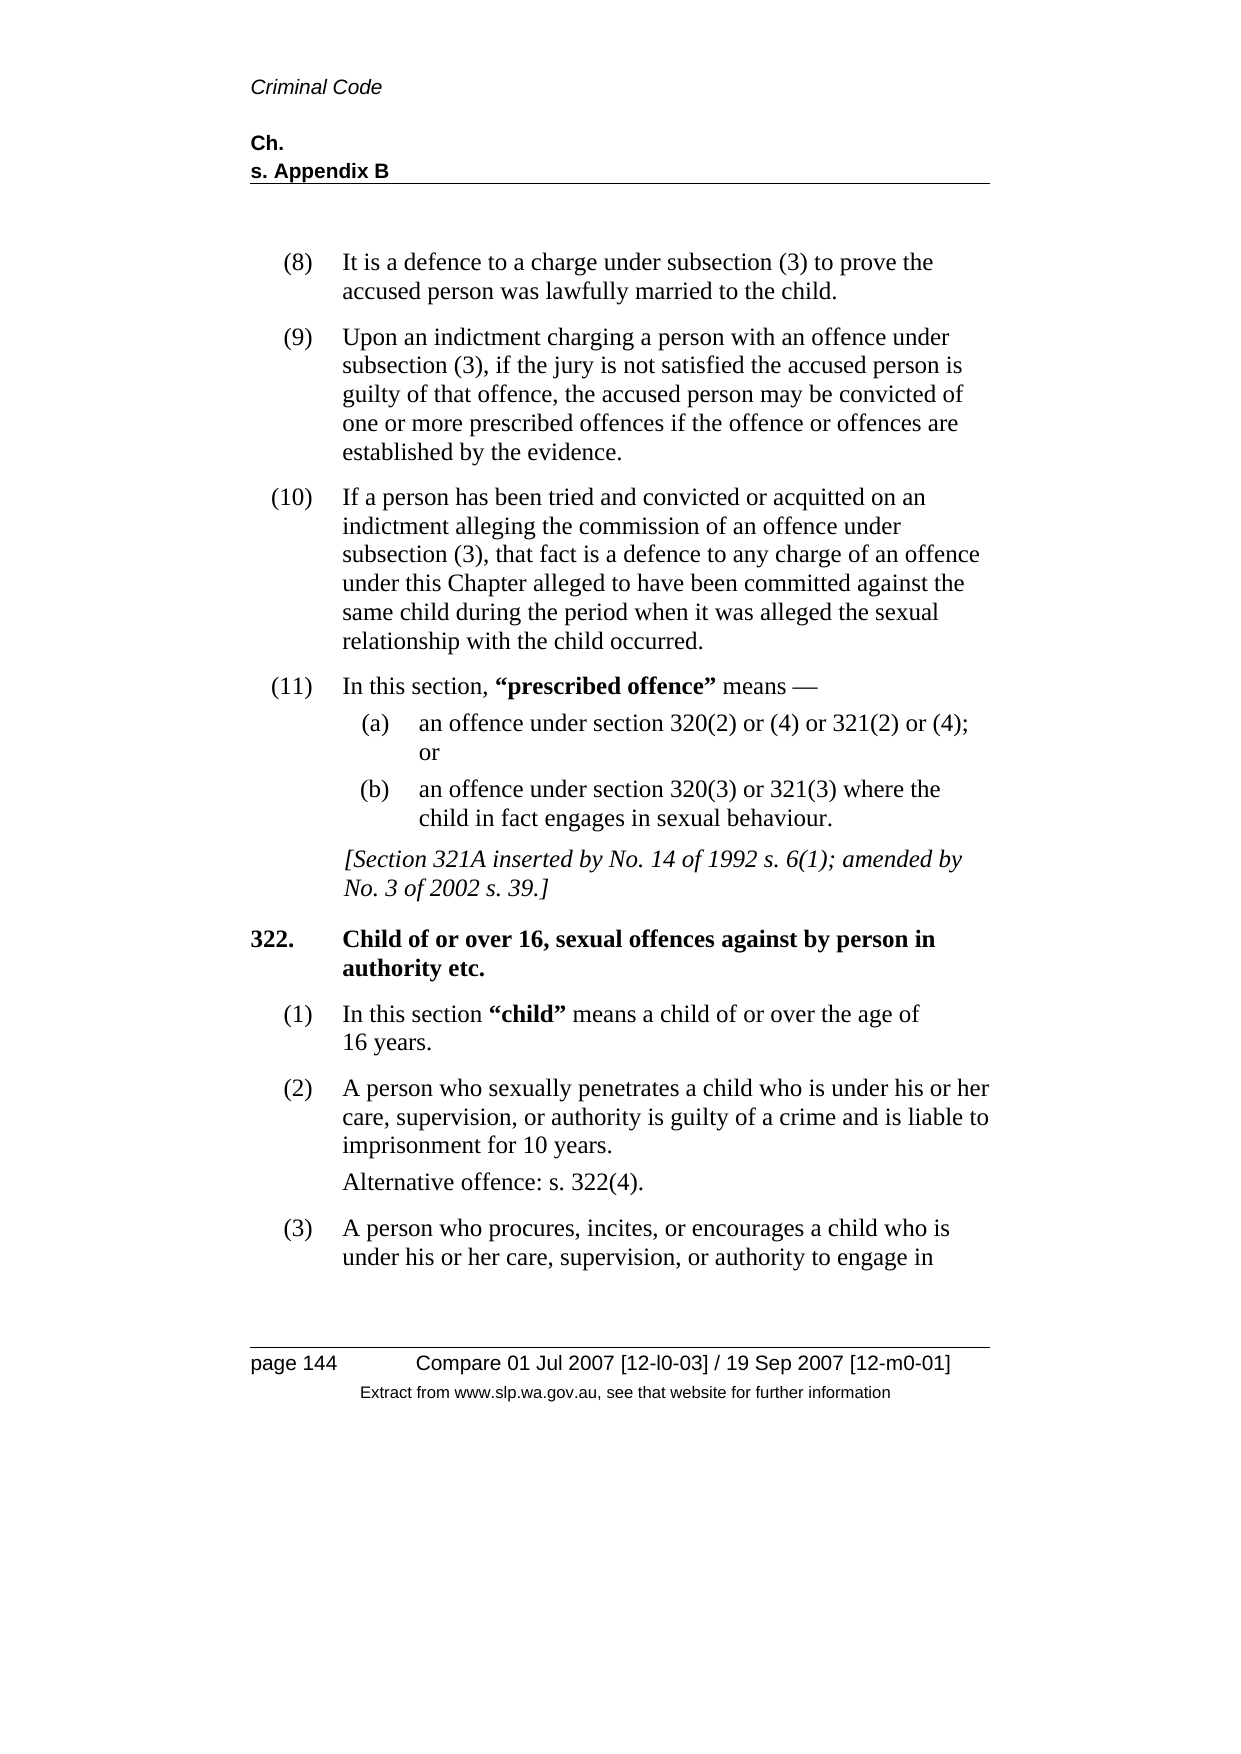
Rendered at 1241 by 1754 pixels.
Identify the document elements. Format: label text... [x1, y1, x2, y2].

text (11) In this section, “prescribed offence” means — [250, 671, 990, 700]
text (b) an offence under section 320(3) or 321(3) where the child in fact engages in sexual behaviour. [250, 774, 990, 832]
text (a) an offence under section 320(2) or (4) or 321(2) or (4); or [250, 708, 990, 766]
text (1) In this section “child” means a child of or over the age of 16 years. [250, 999, 990, 1056]
text (10) If a person has been tried and convicted or acquitted on an indictment alleging the commission of an offence under subsection (3), that fact is a defence to any charge of an offence under this Chapter alleged to have been committed against the same child during the period when it was alleged the sexual relationship with the child occurred. [250, 482, 990, 654]
subtitle 322. Child of or over 16, sexual offences against by person in authority etc. [250, 924, 990, 982]
text (2) A person who sexually penetrates a child who is under his or her care, supervision, or authority is guilty of a crime and is liable to imprisonment for 10 years. [250, 1073, 990, 1159]
text (8) It is a defence to a charge under subsection (3) to prove the accused person was lawfully married to the child. [250, 247, 990, 305]
text [Section 321A inserted by No. 14 of 1992 s. 6(1); amended by No. 3 of 2002 s. 39.] [250, 844, 990, 902]
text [250, 1213, 990, 1270]
text (9) Upon an indictment charging a person with an offence under subsection (3), if the jury is not satisfied the accused person is guilty of that offence, the accused person may be convicted of one or more prescribed offences if the offence or offences are established by the evidence. [250, 322, 990, 465]
text Alternative offence: s. 322(4). [250, 1167, 990, 1196]
